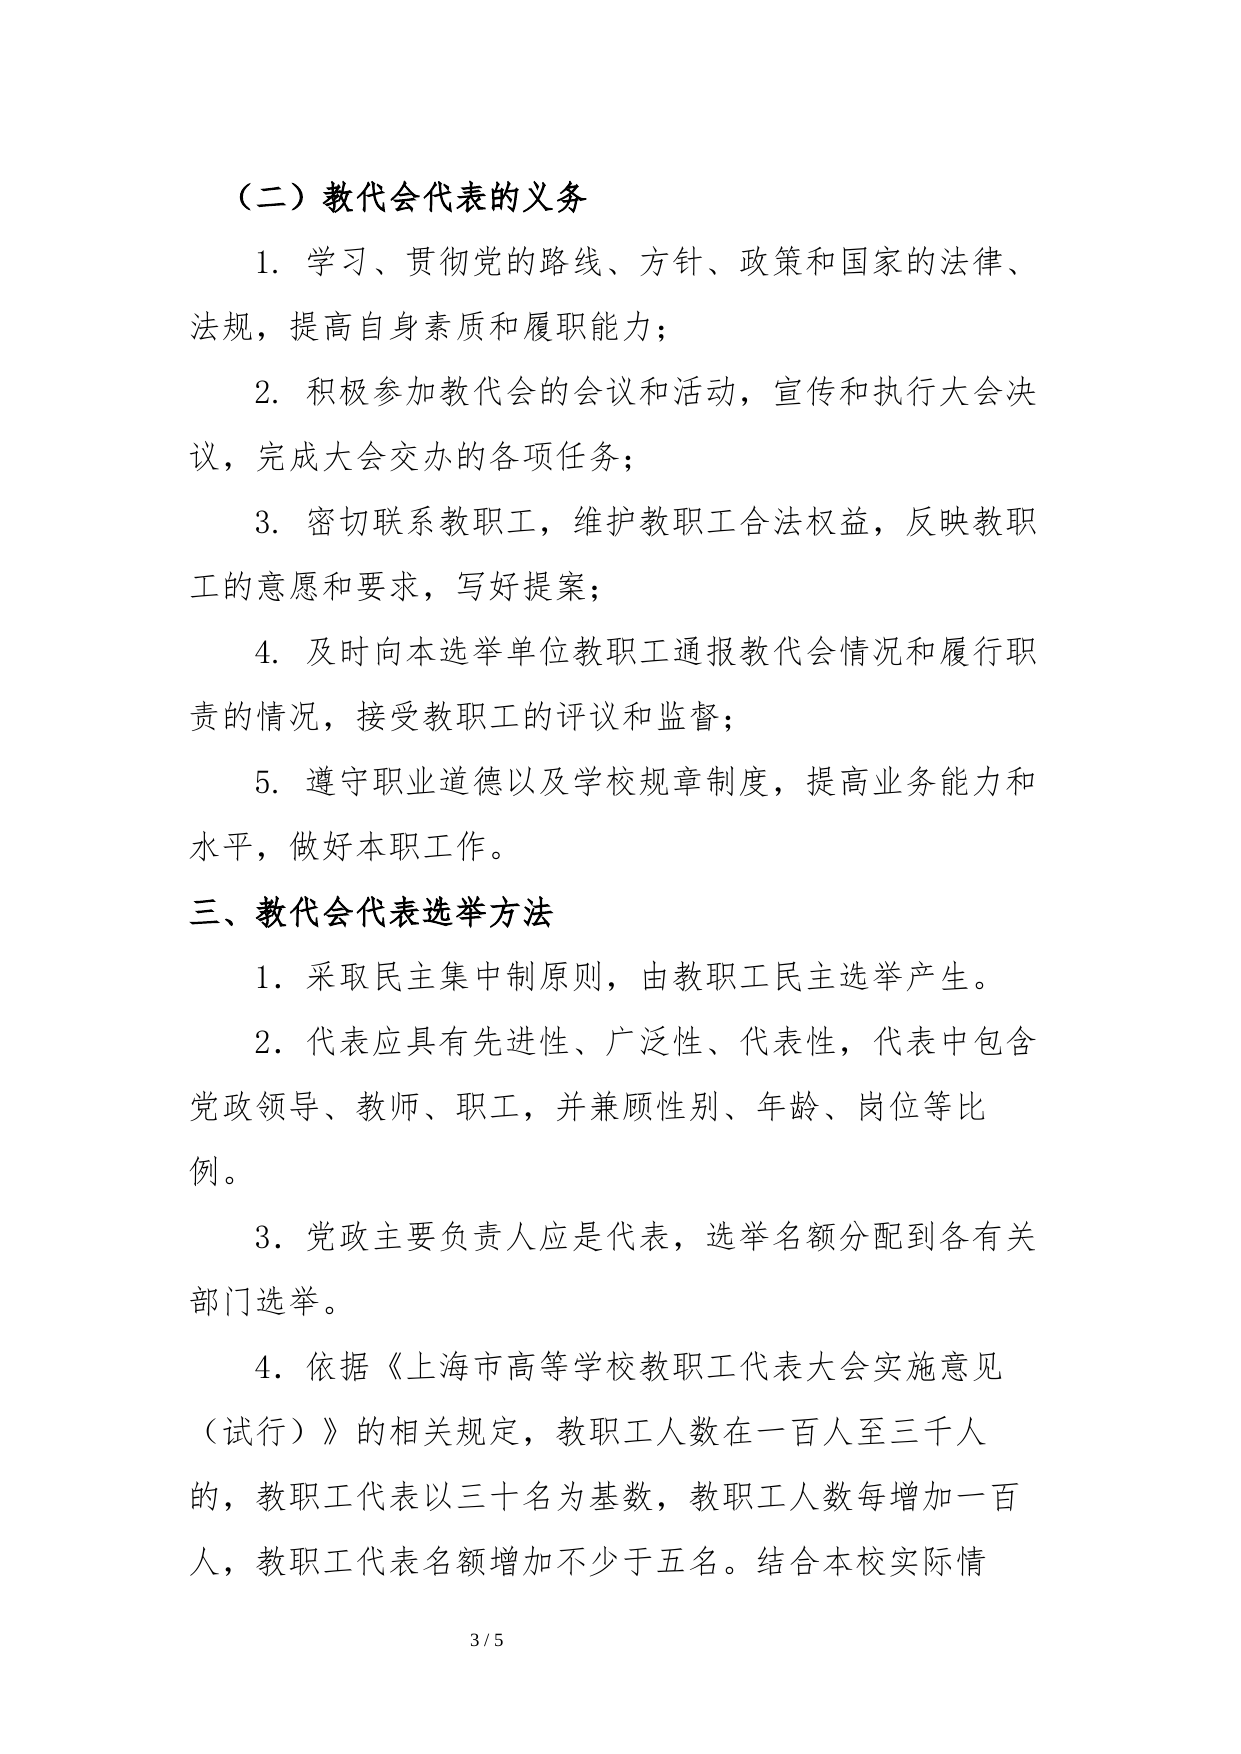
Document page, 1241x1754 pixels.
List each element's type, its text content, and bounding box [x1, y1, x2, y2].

text 1. 学习、贯彻党的路线、方针、政策和国家的法律、法规，提高自身素质和履职能力； [187, 227, 1053, 357]
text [187, 1332, 1053, 1592]
text 3. 密切联系教职工，维护教职工合法权益，反映教职工的意愿和要求，写好提案； [187, 487, 1053, 617]
text 4. 及时向本选举单位教职工通报教代会情况和履行职责的情况，接受教职工的评议和监督； [187, 617, 1053, 747]
text （二）教代会代表的义务 [187, 162, 1053, 227]
text 5. 遵守职业道德以及学校规章制度，提高业务能力和水平，做好本职工作。 [187, 747, 1053, 877]
text 三、教代会代表选举方法 [187, 877, 1053, 942]
text 2．代表应具有先进性、广泛性、代表性，代表中包含党政领导、教师、职工，并兼顾性别、年龄、岗位等比例。 [187, 1007, 1053, 1202]
text 3．党政主要负责人应是代表，选举名额分配到各有关部门选举。 [187, 1202, 1053, 1332]
text 1．采取民主集中制原则，由教职工民主选举产生。 [187, 942, 1053, 1007]
text 2. 积极参加教代会的会议和活动，宣传和执行大会决议，完成大会交办的各项任务； [187, 357, 1053, 487]
